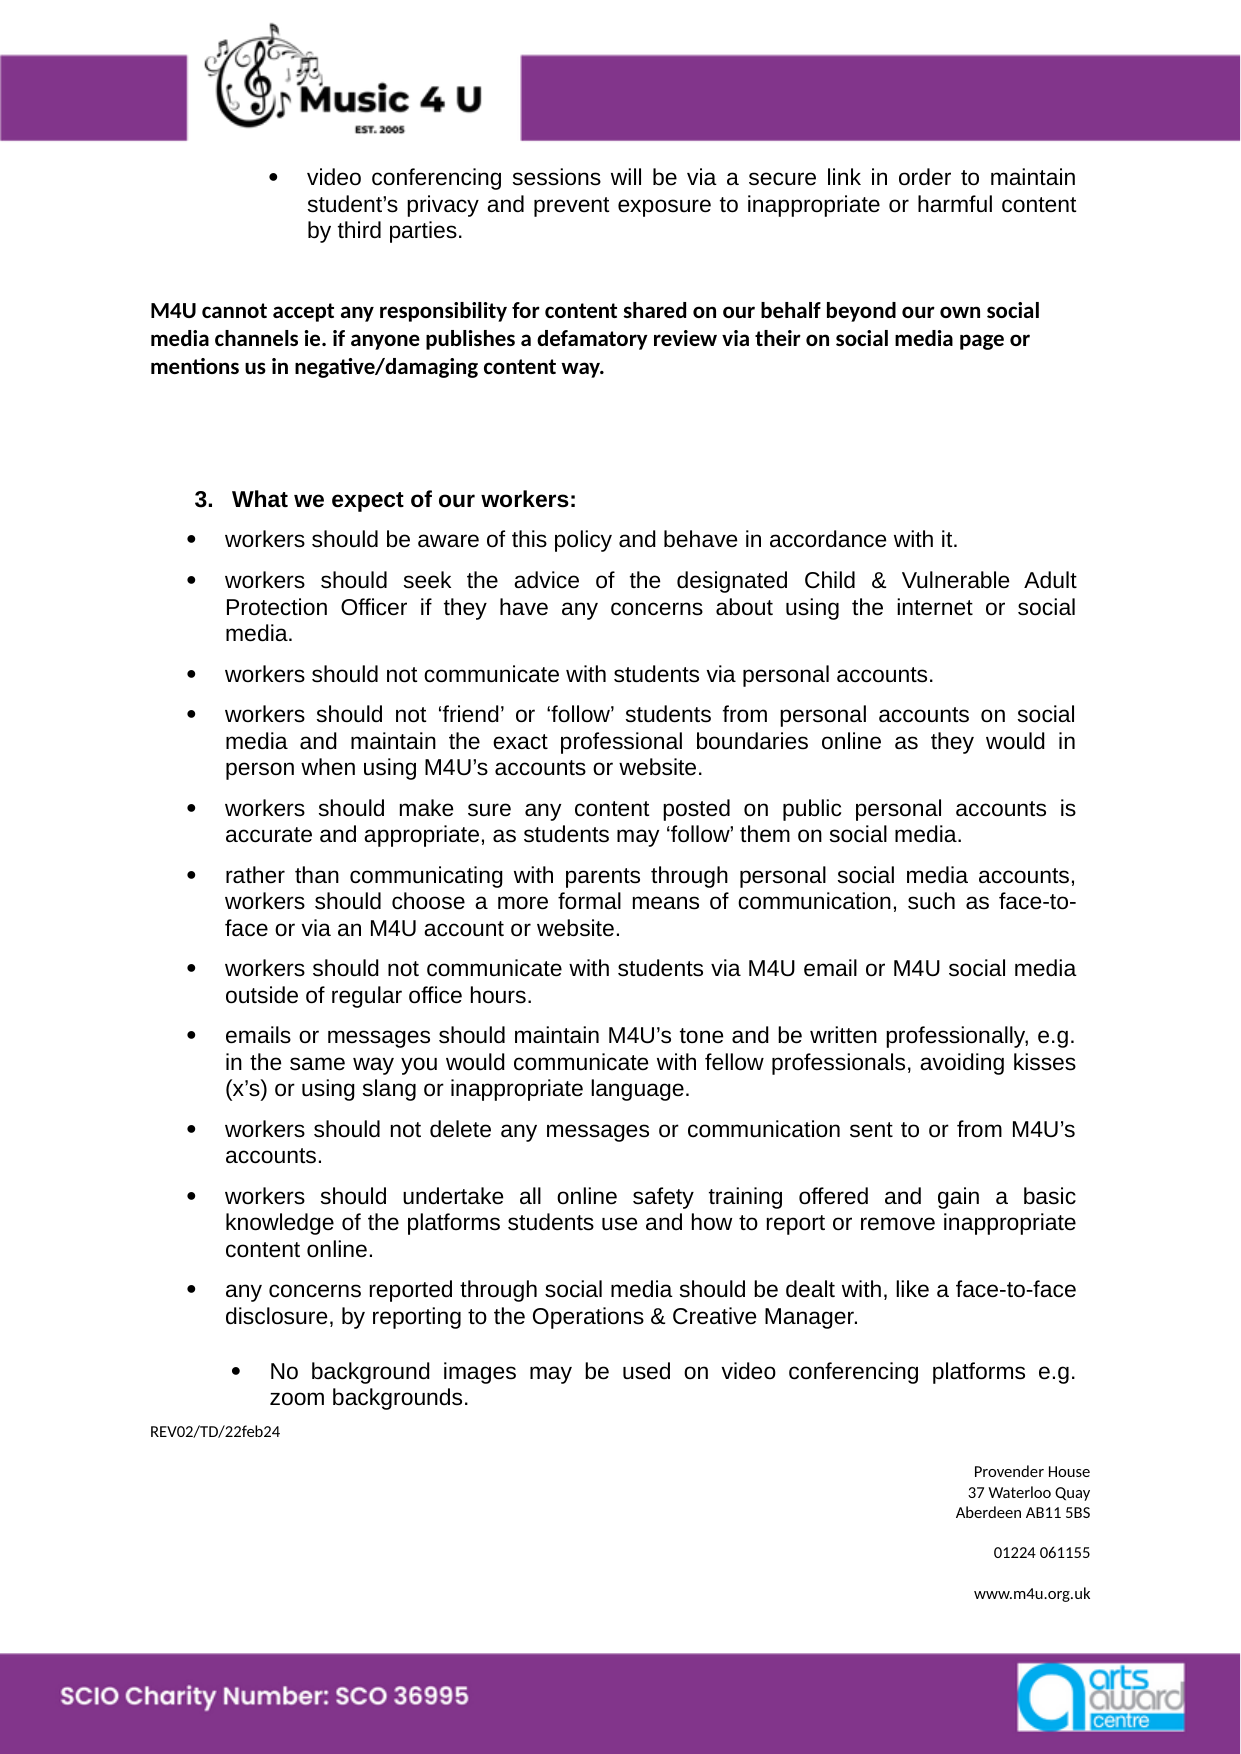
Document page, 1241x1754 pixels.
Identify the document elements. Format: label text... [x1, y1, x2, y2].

list rather than communicating with parents through personal social media accounts, workers should choose a more formal means of communication, such as face-to-face or via an M4U account or website. [187, 862, 1077, 941]
list What we expect of our workers: [194, 486, 1077, 512]
list No background images may be used on video conferencing platforms e.g. zoom backgrounds. [232, 1358, 1077, 1411]
list workers should not communicate with students via personal accounts. [187, 661, 1077, 687]
list workers should make sure any content posted on public personal accounts is accurate and appropriate, as students may ‘follow’ them on social media. [187, 795, 1077, 847]
list workers should seek the advice of the designated Child & Vulnerable Adult Protection Officer if they have any concerns about using the internet or social media. [187, 567, 1077, 646]
list workers should not ‘friend’ or ‘follow’ students from personal accounts on social media and maintain the exact professional boundaries online as they would in person when using M4U’s accounts or website. [187, 701, 1077, 780]
list workers should not delete any messages or communication sent to or from M4U’s accounts. [187, 1116, 1077, 1168]
list video conferencing sessions will be via a secure link in order to maintain student’s privacy and prevent exposure to inappropriate or harmful content by third parties. [269, 164, 1077, 243]
list any concerns reported through social media should be dealt with, like a face-to-face disclosure, by reporting to the Operations & Creative Manager. [187, 1276, 1077, 1329]
list workers should be aware of this policy and behave in accordance with it. [187, 526, 1077, 553]
text M4U cannot accept any responsibility for content shared on our behalf beyond our own social media channels ie. if anyone publishes a defamatory review via their on social media page or mentions us in negative/damaging content way. [150, 296, 1090, 380]
picture [0, 1653, 1241, 1754]
list workers should not communicate with students via M4U email or M4U social media outside of regular office hours. [187, 955, 1077, 1008]
list workers should undertake all online safety training offered and gain a basic knowledge of the platforms students use and how to report or remove inappropriate content online. [187, 1183, 1077, 1262]
picture [0, 0, 1241, 271]
list emails or messages should maintain M4U’s tone and be written professionally, e.g. in the same way you would communicate with fellow professionals, avoiding kisses (x’s) or using slang or inappropriate language. [187, 1022, 1077, 1101]
